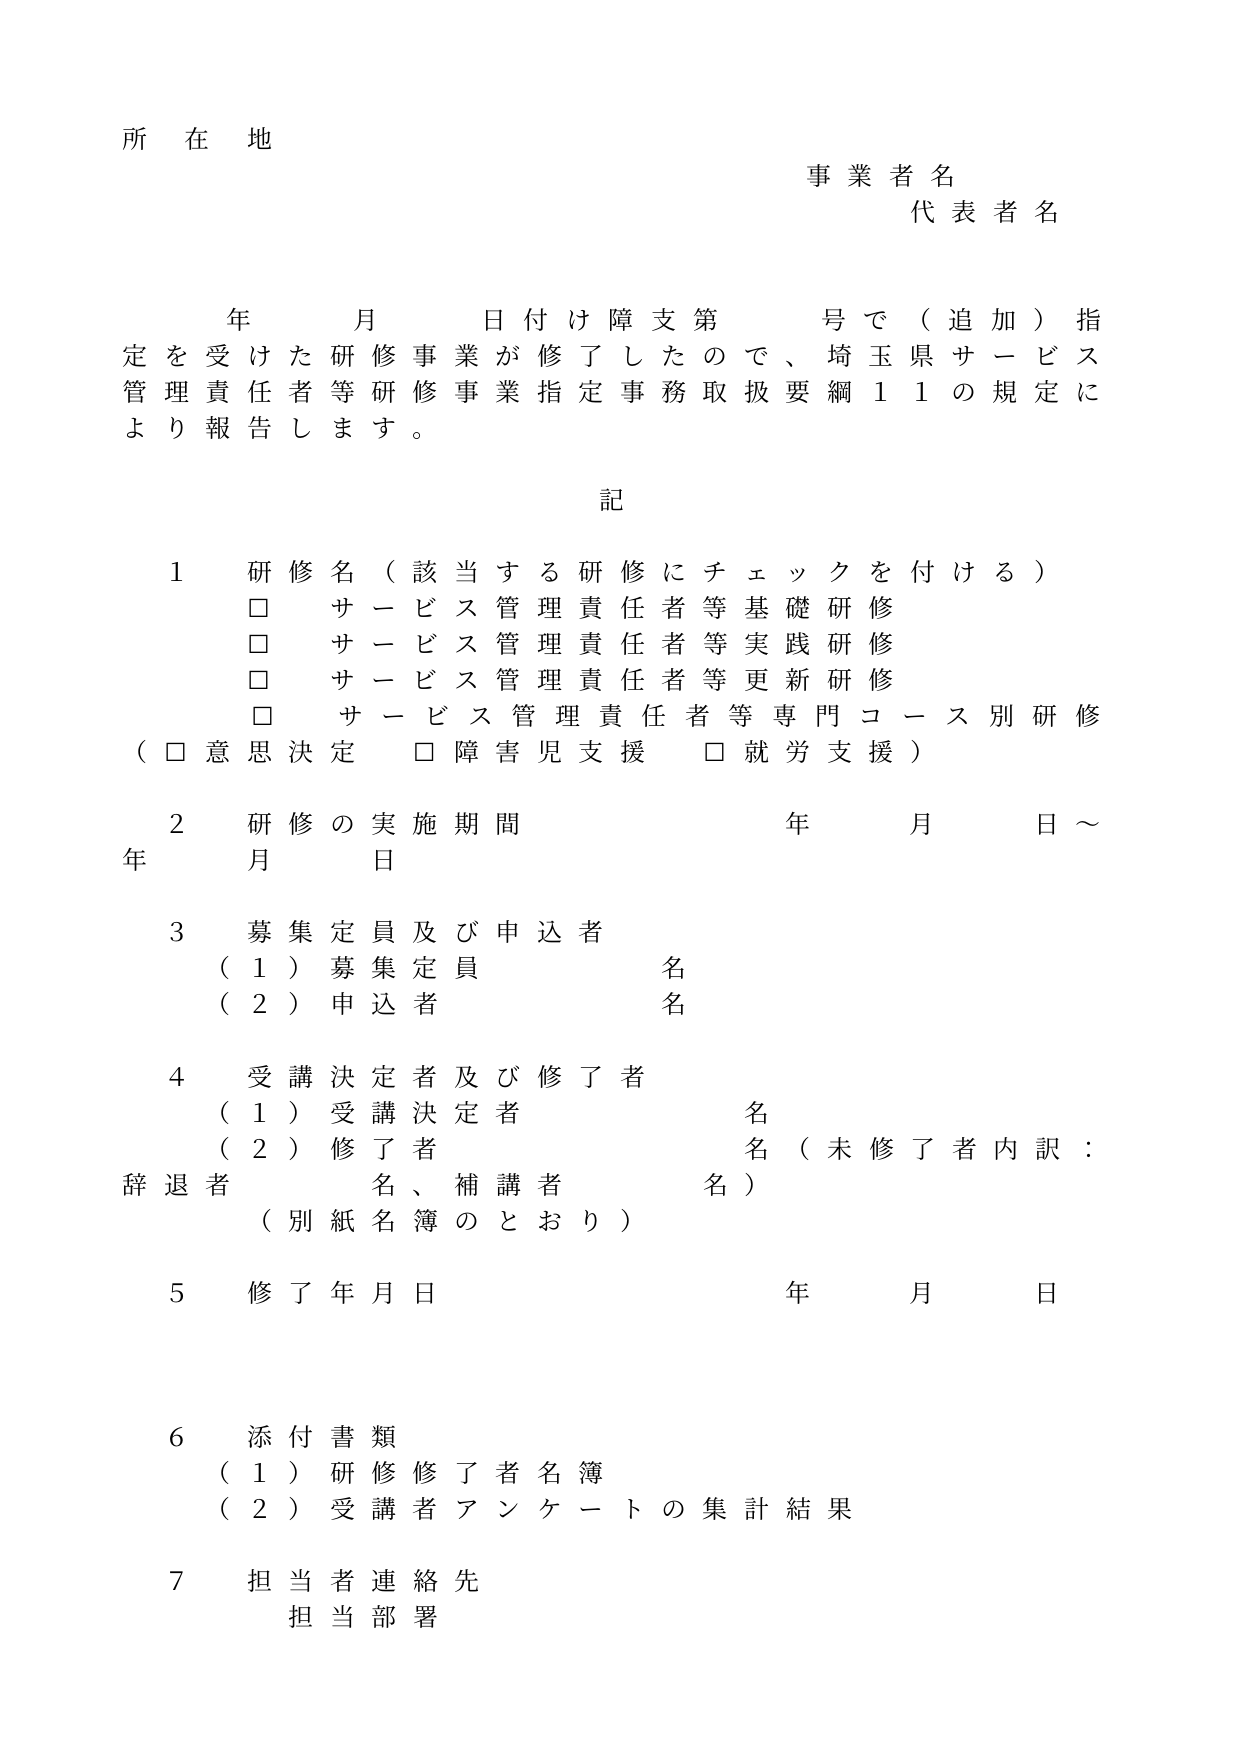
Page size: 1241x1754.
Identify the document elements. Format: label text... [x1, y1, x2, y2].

text ☐ サービス管理責任者等基礎研修 [123, 589, 1118, 625]
text ☐ サービス管理責任者等専門コース別研修（☐意思決定 ☐障害児支援 ☐就労支援） [123, 697, 1118, 769]
text 担当部署 [123, 1598, 1118, 1634]
text 記 [123, 481, 1118, 517]
text １ 研修名（該当する研修にチェックを付ける） [123, 553, 1118, 589]
text ☐ サービス管理責任者等更新研修 [123, 661, 1118, 697]
text ☐ サービス管理責任者等実践研修 [123, 625, 1118, 661]
text （１）研修修了者名簿 [123, 1454, 1118, 1490]
text 事業者名 [123, 156, 1118, 192]
text （１）受講決定者 名 [123, 1093, 1118, 1129]
text 年 月 日付け障支第 号で（追加）指定を受けた研修事業が修了したので、埼玉県サービス管理責任者等研修事業指定事務取扱要綱１１の規定により報告します。 [123, 300, 1118, 444]
text （１）募集定員 名 [123, 949, 1118, 985]
text ６ 添付書類 [123, 1418, 1118, 1454]
text （２）受講者アンケートの集計結果 [123, 1490, 1118, 1526]
text ４ 受講決定者及び修了者 [123, 1057, 1118, 1093]
text ２ 研修の実施期間 年 月 日～ 年 月 日 [123, 805, 1118, 877]
text （２）申込者 名 [123, 985, 1118, 1021]
text （別紙名簿のとおり） [123, 1201, 1118, 1237]
text 代表者名 [123, 192, 1118, 228]
text ７ 担当者連絡先 [123, 1562, 1118, 1598]
text ３ 募集定員及び申込者 [123, 913, 1118, 949]
text ５ 修了年月日 年 月 日 [123, 1273, 1118, 1309]
text 所 在 地 [123, 120, 1118, 156]
text （２）修了者 名（未修了者内訳：辞退者 名、補講者 名） [123, 1129, 1118, 1201]
